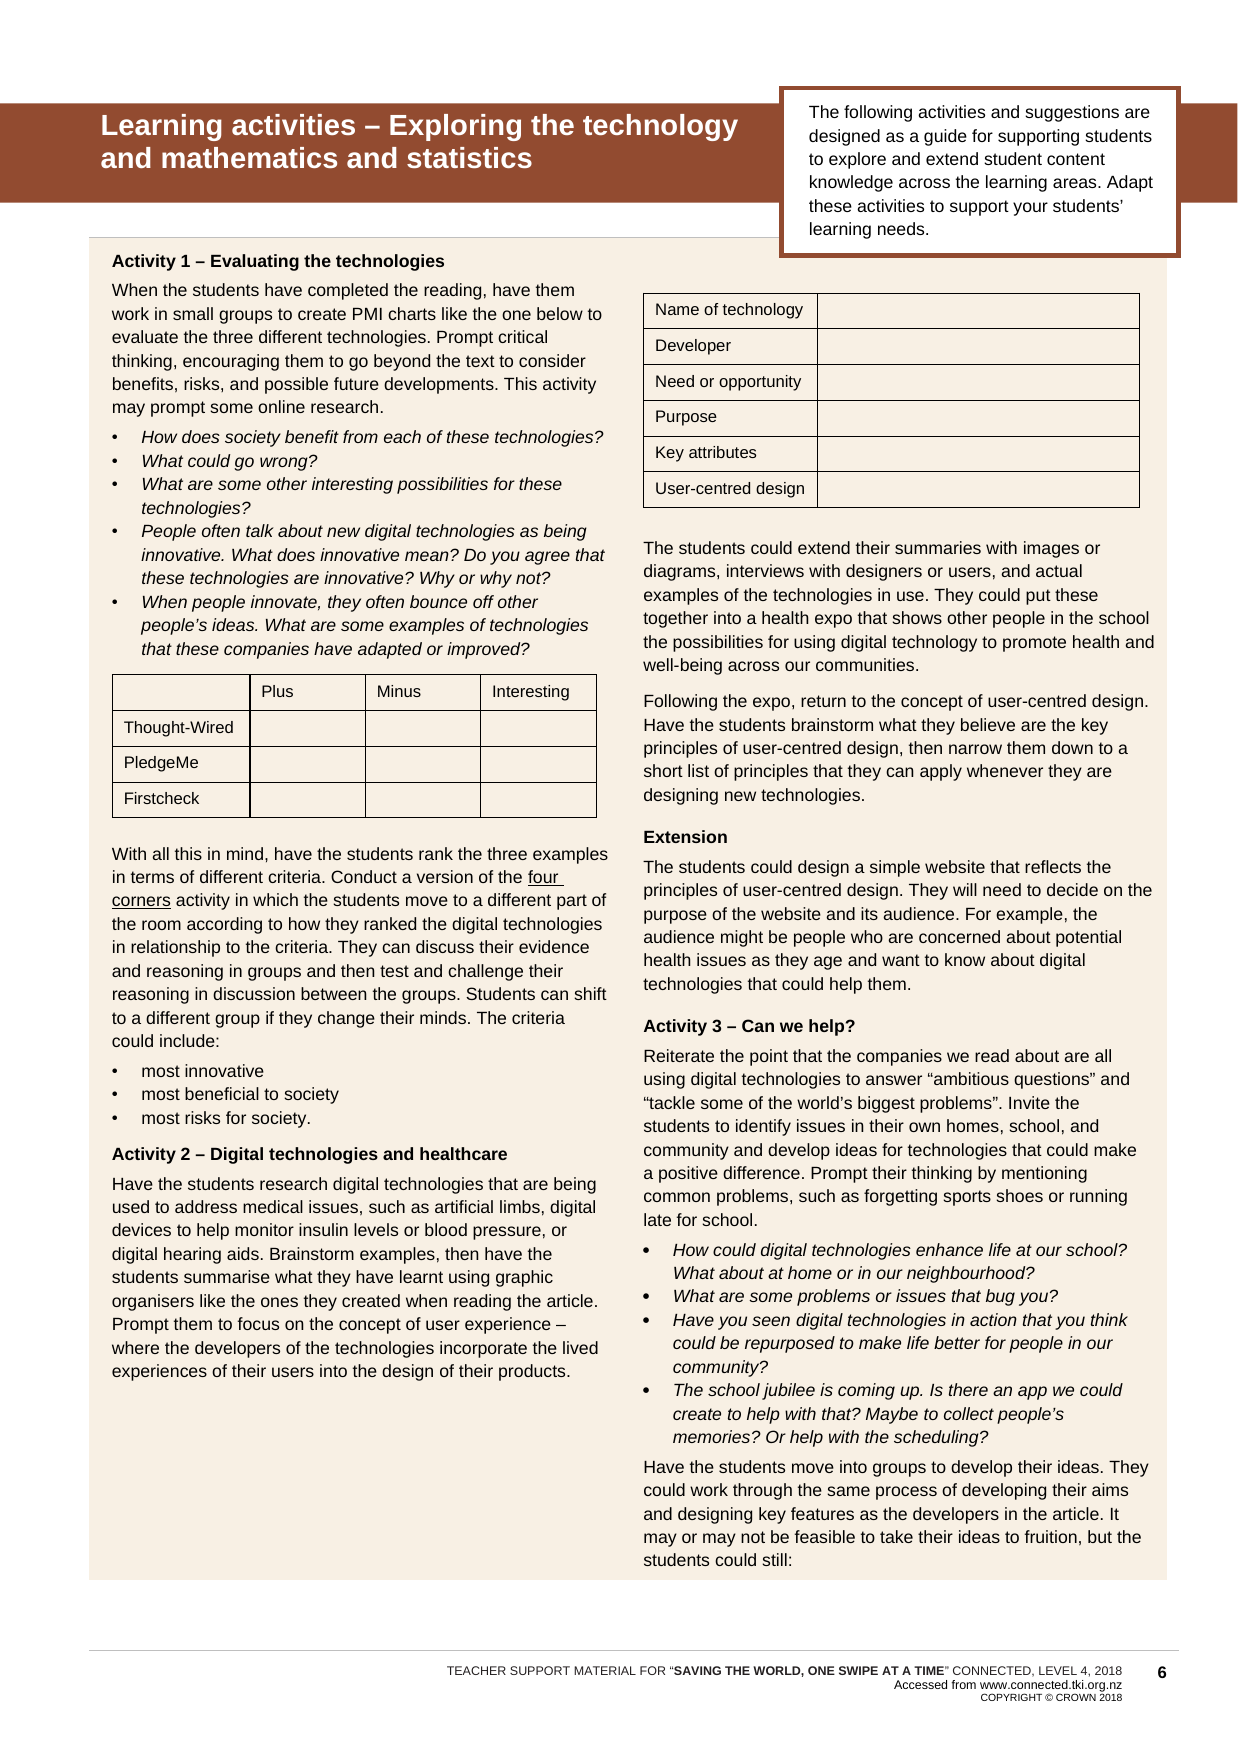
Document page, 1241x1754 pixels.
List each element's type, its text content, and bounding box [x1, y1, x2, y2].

table_header Activity 1 – Evaluating the technologies When the students have completed the reading, have them work in small groups to create PMI charts like the one below to evaluate the three different technologies. Prompt critical thinking, encouraging them to go beyond the text to consider benefits, risks, and possible future developments. This activity may prompt some online research. How does society benefit from each of these technologies? What could go wrong? What are some other interesting possibilities for these technologies? People often talk about new digital technologies as being innovative. What does innovative mean? Do you agree that these technologies are innovative? Why or why not? When people innovate, they often bounce off other people’s ideas. What are some examples of technologies that these companies have adapted or improved? With all this in mind, have the students rank the three examples in terms of different criteria. Conduct a version of the four corners activity in which the students move to a different part of the room according to how they ranked the digital technologies in relationship to the criteria. They can discuss their evidence and reasoning in groups and then test and challenge their reasoning in discussion between the groups. Students can shift to a different group if they change their minds. The criteria could include: most innovative most beneficial to society most risks for society. Activity 2 – Digital technologies and healthcare Have the students research digital technologies that are being used to address medical issues, such as artificial limbs, digital devices to help monitor insulin levels or blood pressure, or digital hearing aids. Brainstorm examples, then have the students summarise what they have learnt using graphic organisers like the ones they created when reading the article. Prompt them to focus on the concept of user experience – where the developers of the technologies incorporate the lived experiences of their users into the design of their products. [89, 238, 620, 1580]
subtitle Learning activities – Exploring the technology and mathematics and statistics [100, 108, 779, 175]
table_header The students could extend their summaries with images or diagrams, interviews with designers or users, and actual examples of the technologies in use. They could put these together into a health expo that shows other people in the school the possibilities for using digital technology to promote health and well-being across our communities. Following the expo, return to the concept of user-centred design. Have the students brainstorm what they believe are the key principles of user-centred design, then narrow them down to a short list of principles that they can apply whenever they are designing new technologies. Extension The students could design a simple website that reflects the principles of user-centred design. They will need to decide on the purpose of the website and its audience. For example, the audience might be people who are concerned about potential health issues as they age and want to know about digital technologies that could help them. Activity 3 – Can we help? Reiterate the point that the companies we read about are all using digital technologies to answer “ambitious questions” and “tackle some of the world’s biggest problems”. Invite the students to identify issues in their own homes, school, and community and develop ideas for technologies that could make a positive difference. Prompt their thinking by mentioning common problems, such as forgetting sports shoes or running late for school. How could digital technologies enhance life at our school? What about at home or in our neighbourhood? What are some problems or issues that bug you? Have you seen digital technologies in action that you think could be repurposed to make life better for people in our community? The school jubilee is coming up. Is there an app we could create to help with that? Maybe to collect people’s memories? Or help with the scheduling? Have the students move into groups to develop their ideas. They could work through the same process of developing their aims and designing key features as the developers in the article. It may or may not be feasible to take their ideas to fruition, but the students could still: [620, 238, 1167, 1580]
